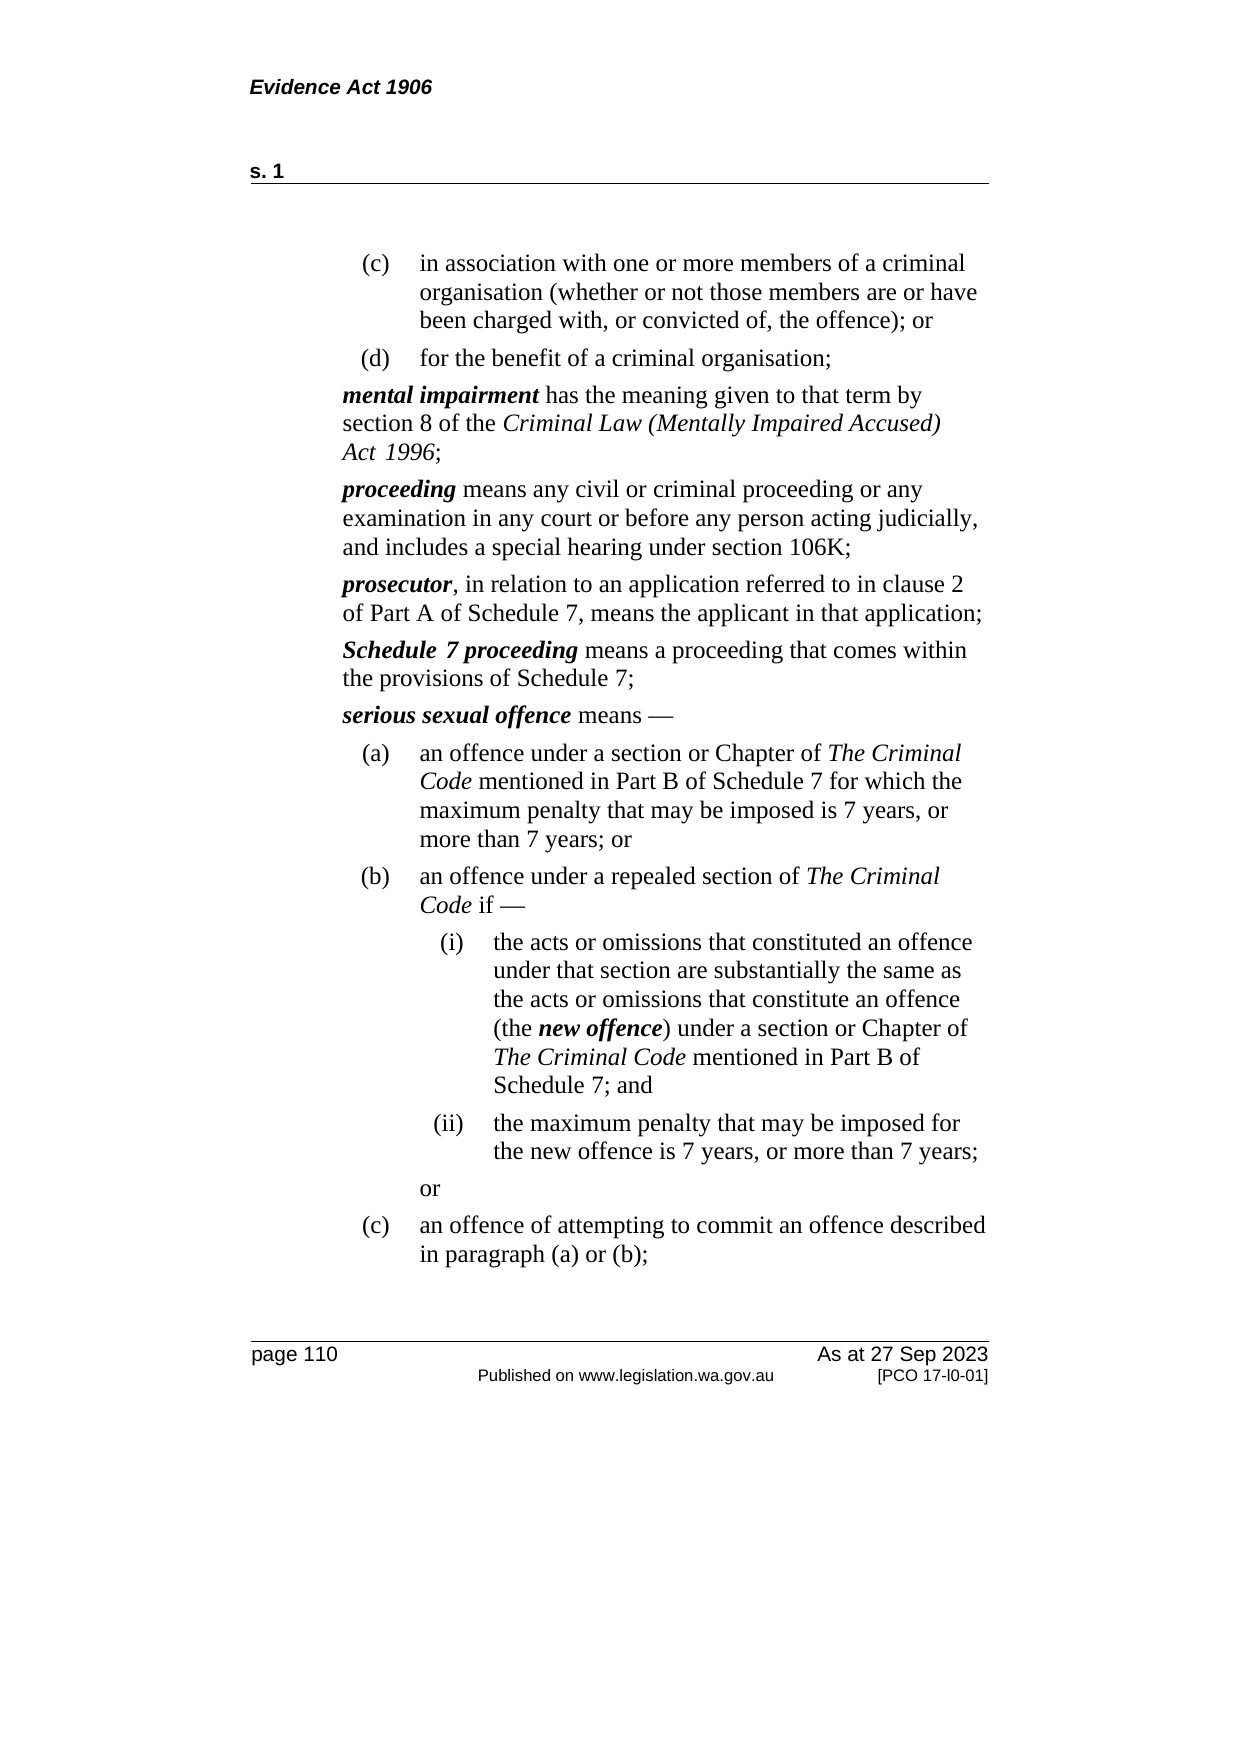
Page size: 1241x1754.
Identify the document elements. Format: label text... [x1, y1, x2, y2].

text (ii) the maximum penalty that may be imposed for the new offence is 7 years, or more than 7 years; [251, 1108, 989, 1165]
text Schedule 7 proceeding means a proceeding that comes within the provisions of Schedule 7; [251, 635, 989, 692]
text or [251, 1173, 989, 1202]
text proceeding means any civil or criminal proceeding or any examination in any court or before any person acting judicially, and includes a special hearing under section 106K; [251, 474, 989, 561]
text (a) an offence under a section or Chapter of The Criminal Code mentioned in Part B of Schedule 7 for which the maximum penalty that may be imposed is 7 years, or more than 7 years; or [251, 738, 989, 853]
text (i) the acts or omissions that constituted an offence under that section are substantially the same as the acts or omissions that constitute an offence (the new offence) under a section or Chapter of The Criminal Code mentioned in Part B of Schedule 7; and [251, 927, 989, 1099]
text (d) for the benefit of a criminal organisation; [251, 343, 989, 371]
text mental impairment has the meaning given to that term by section 8 of the Criminal Law (Mentally Impaired Accused) Act 1996; [251, 380, 989, 466]
text (c) an offence of attempting to commit an offence described in paragraph (a) or (b); [251, 1211, 989, 1268]
text (c) in association with one or more members of a criminal organisation (whether or not those members are or have been charged with, or convicted of, the offence); or [251, 248, 989, 334]
text (b) an offence under a repealed section of The Criminal Code if — [251, 861, 989, 918]
text prosecutor, in relation to an application referred to in clause 2 of Part A of Schedule 7, means the applicant in that application; [251, 569, 989, 626]
text serious sexual offence means — [251, 701, 989, 729]
